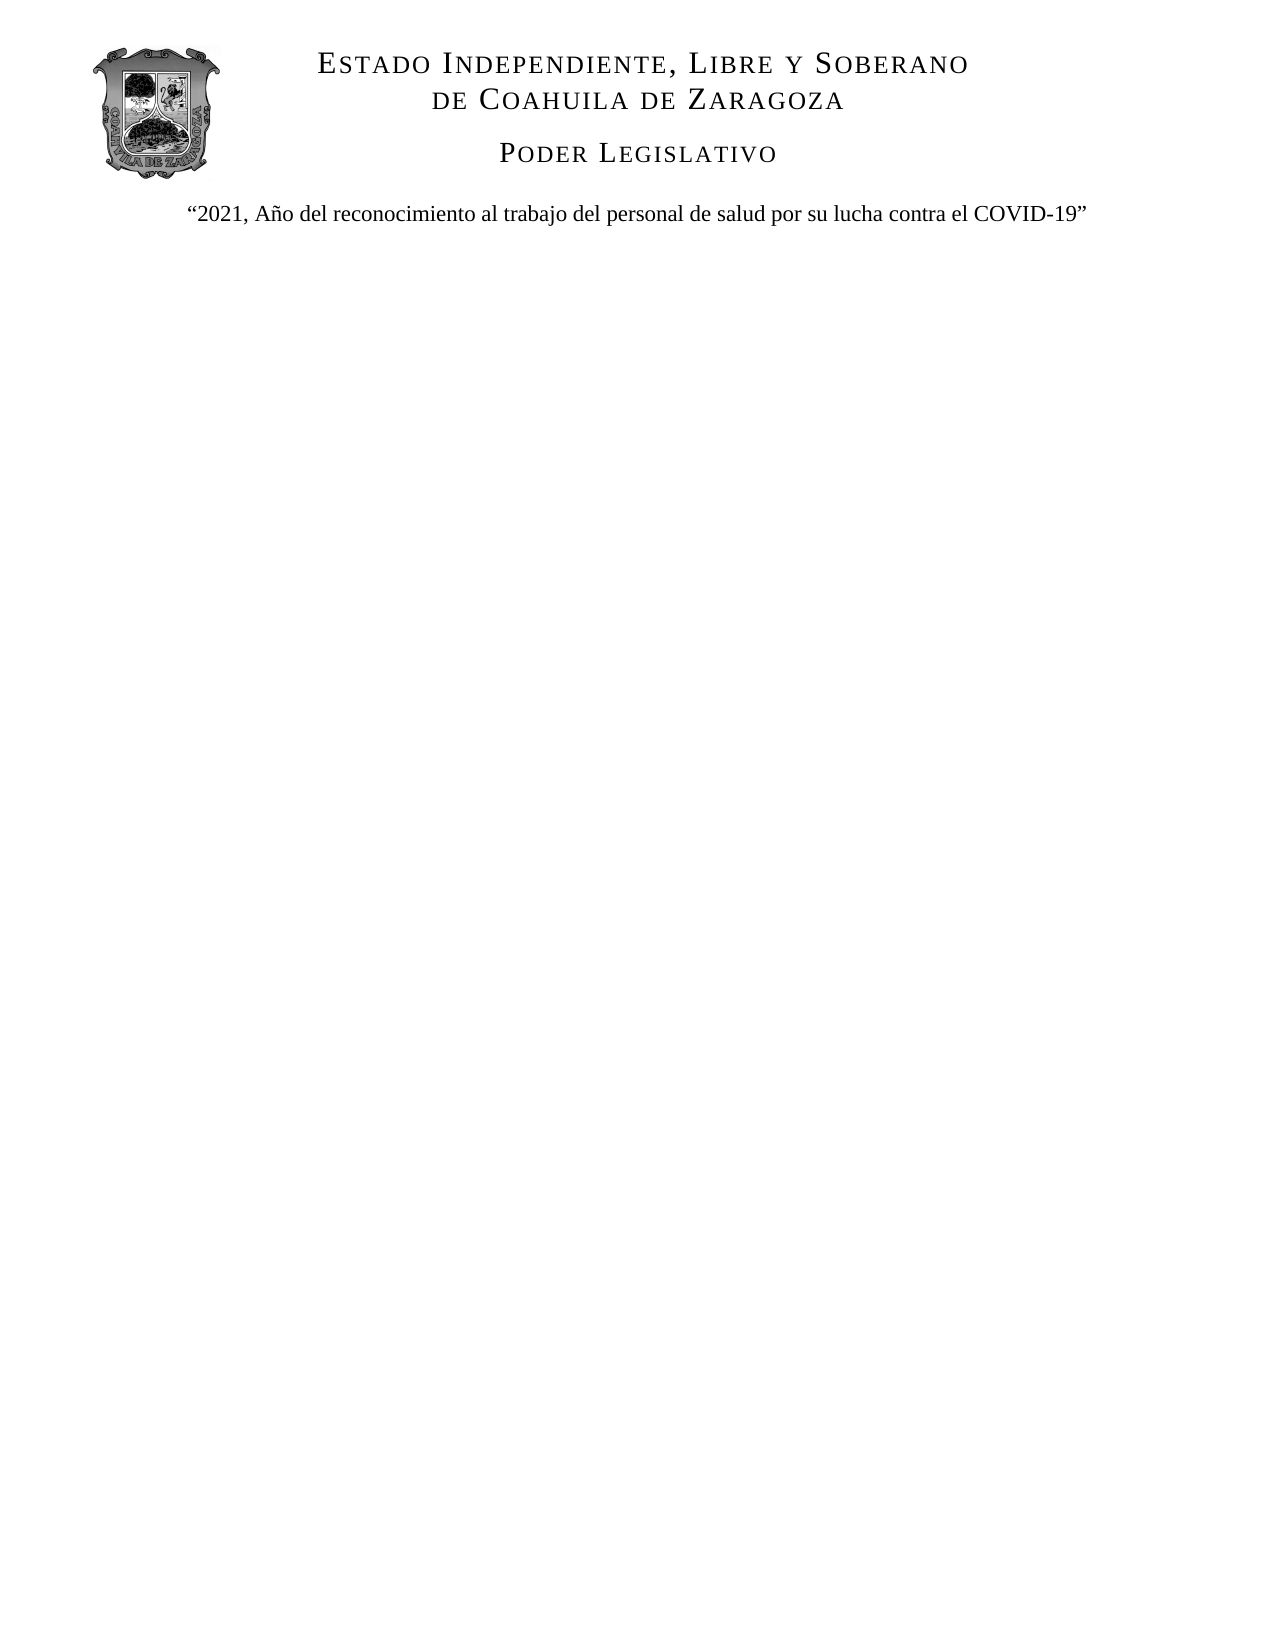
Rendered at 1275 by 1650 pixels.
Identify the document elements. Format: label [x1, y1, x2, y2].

picture [91, 45, 222, 182]
